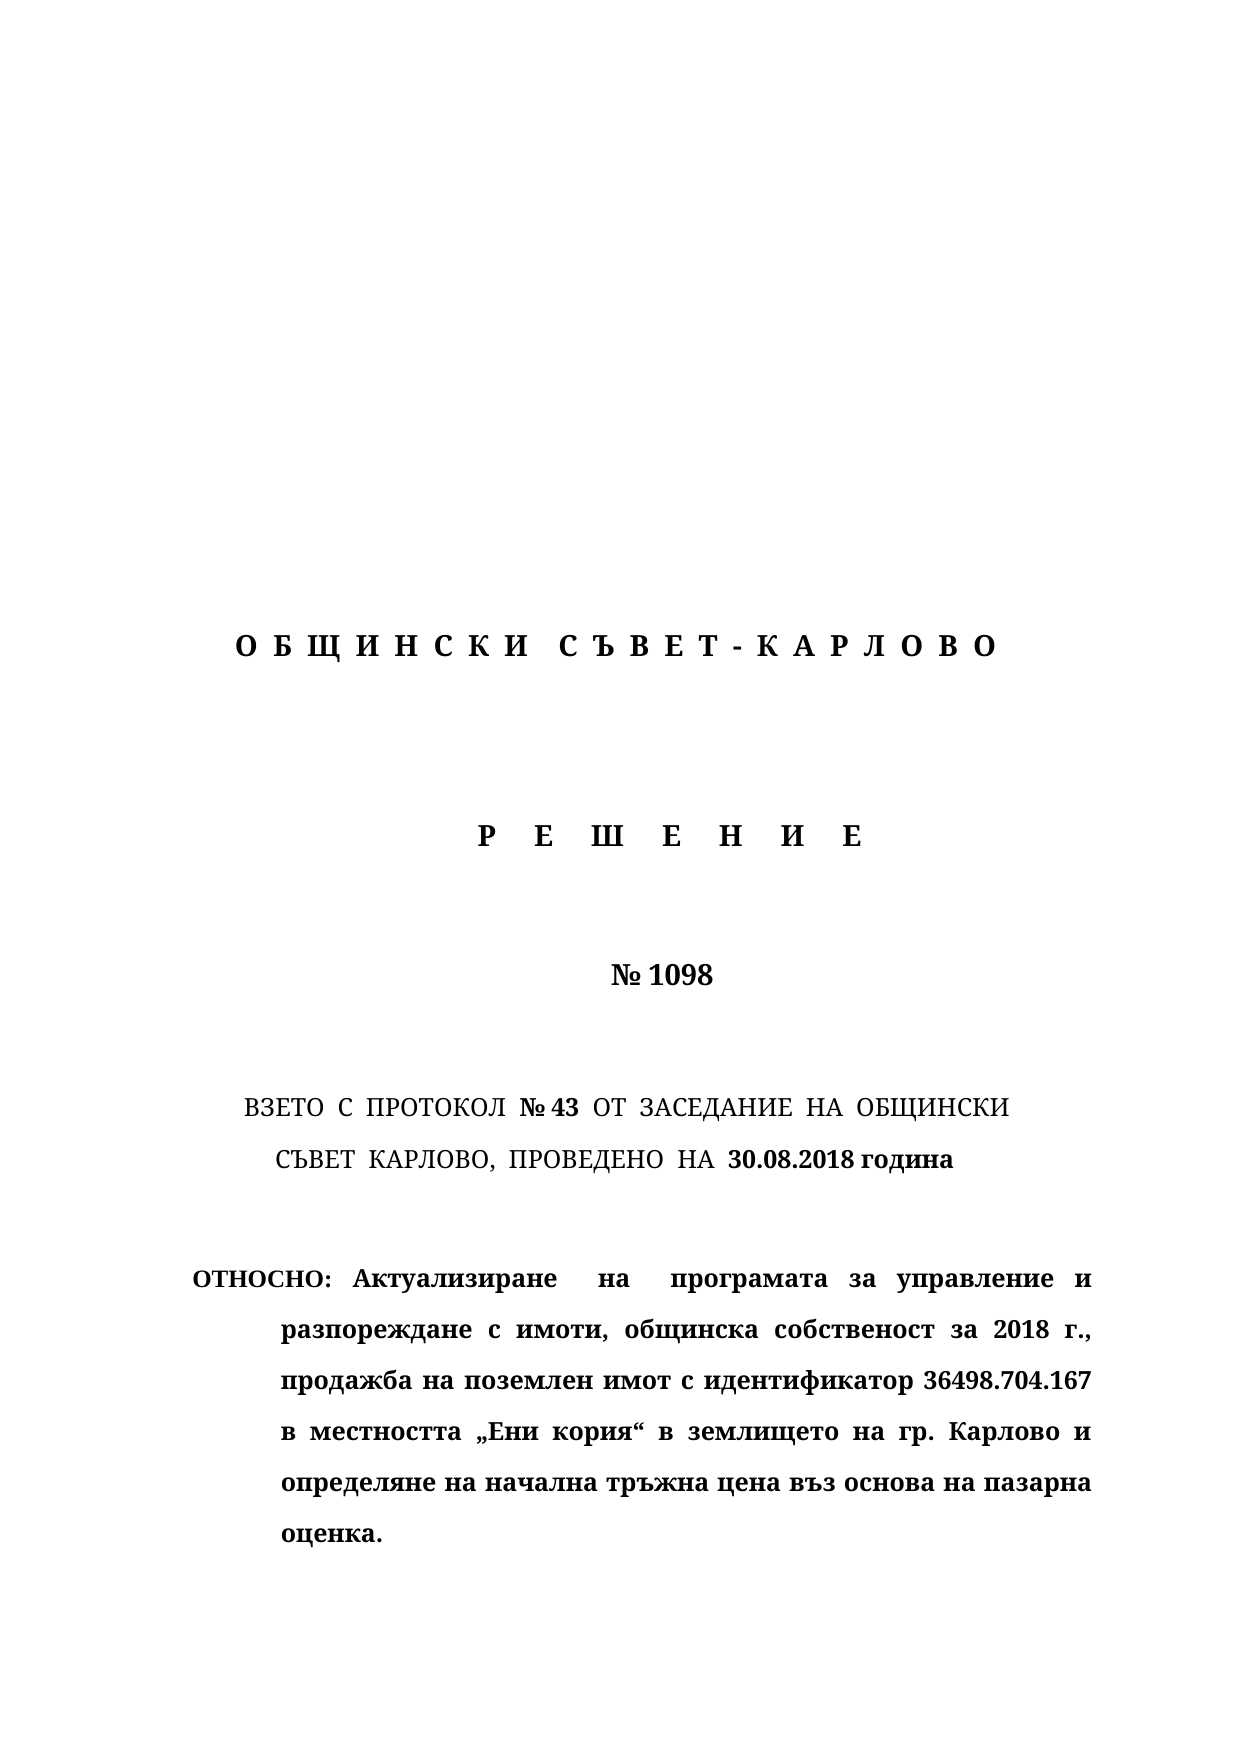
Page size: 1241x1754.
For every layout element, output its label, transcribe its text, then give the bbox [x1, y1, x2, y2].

text О Б Щ И Н С К И С Ъ В Е Т - К А Р Л О В О [148, 625, 1084, 664]
text № 1098 [210, 954, 1084, 994]
text ВЗЕТО С ПРОТОКОЛ № 43 ОТ ЗАСЕДАНИЕ НА ОБЩИНСКИ [148, 1090, 1084, 1124]
text СЪВЕТ КАРЛОВО, ПРОВЕДЕНО НА 30.08.2018 година [210, 1141, 1084, 1175]
text Р Е Ш Е Н И Е [210, 816, 1084, 855]
text ОТНОСНО: Актуализиране на програмата за управление и разпореждане с имоти, общинска собственост за 2018 г., продажба на поземлен имот с идентификатор 36498.704.167 в местността „Ени кория“ в землището на гр. Карлово и определяне на начална тръжна цена въз основа на пазарна оценка. [192, 1261, 1093, 1550]
